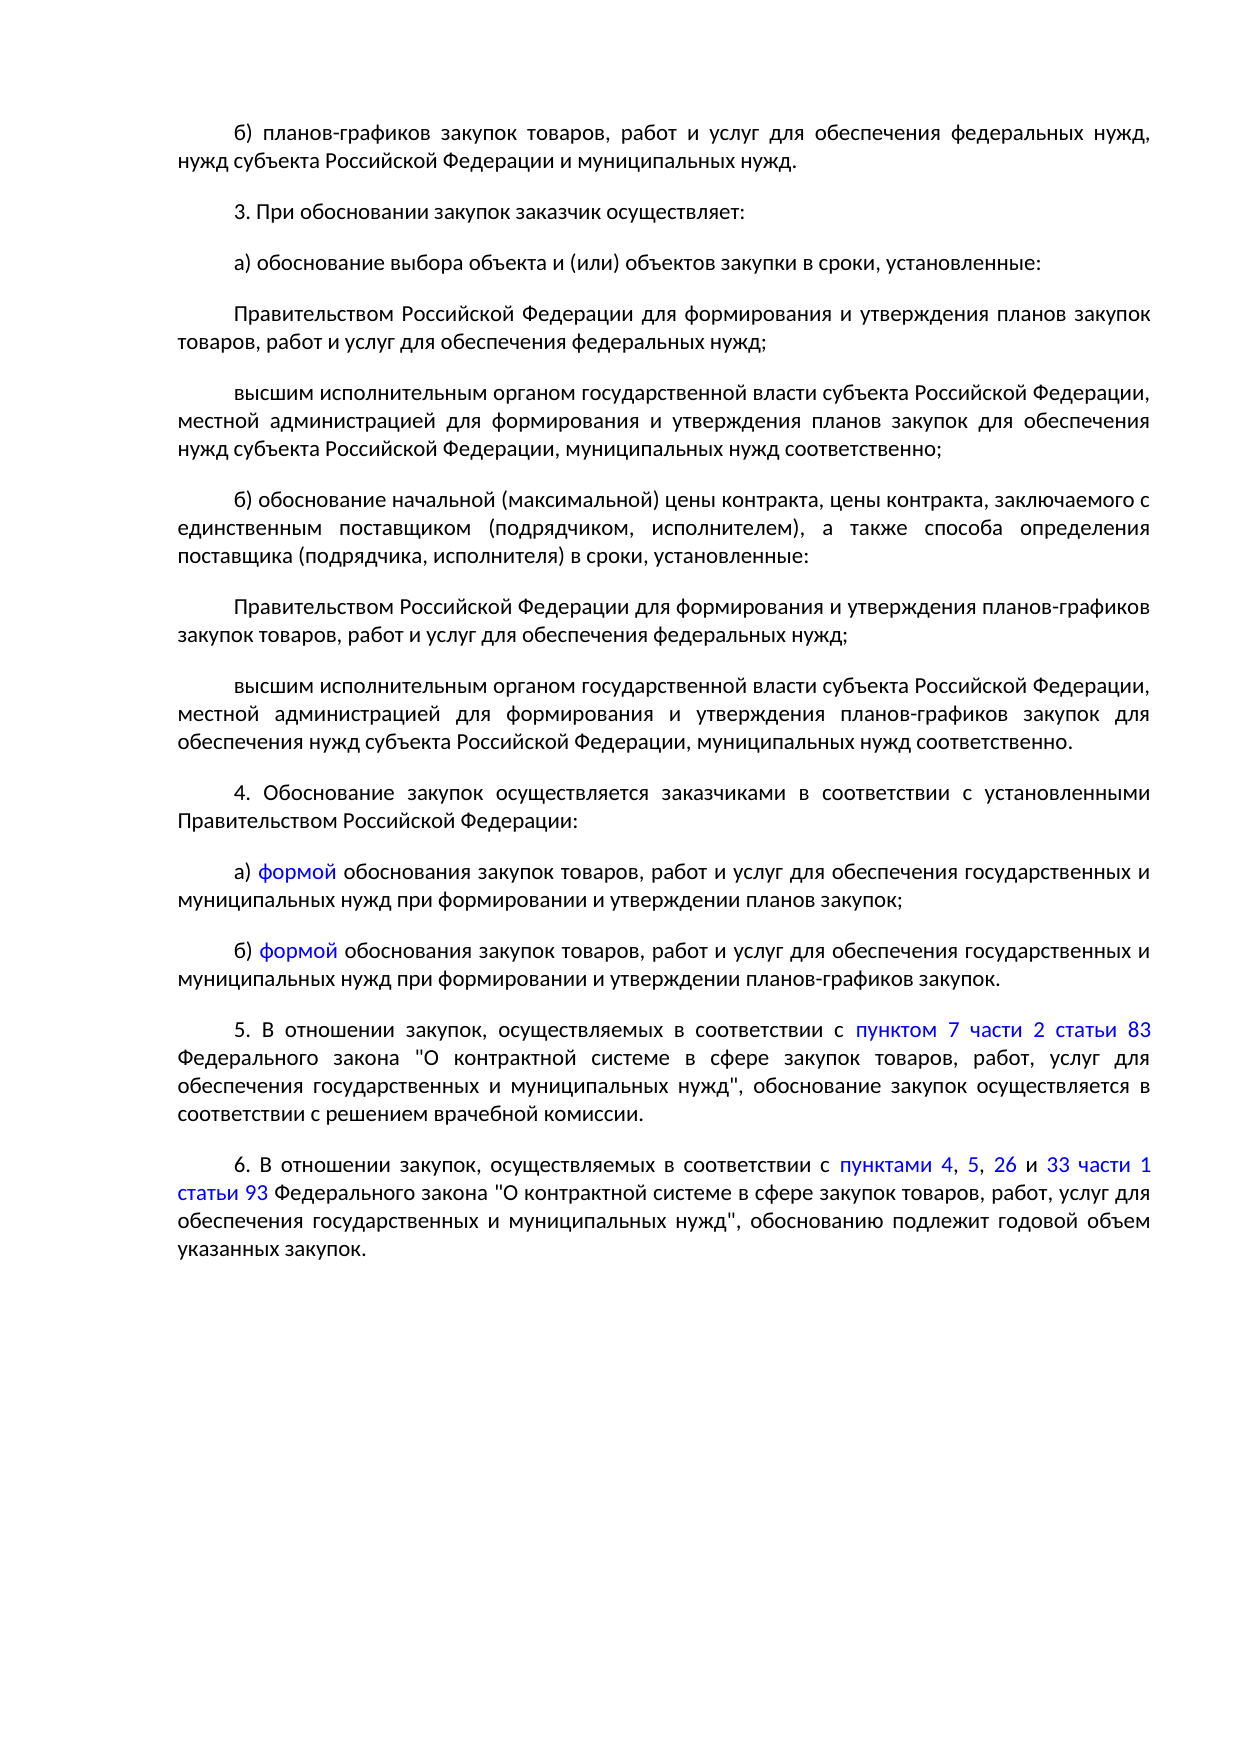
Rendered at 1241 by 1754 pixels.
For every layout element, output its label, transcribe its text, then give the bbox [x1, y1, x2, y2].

text 3. При обосновании закупок заказчик осуществляет: [177, 197, 1152, 225]
text б) обоснование начальной (максимальной) цены контракта, цены контракта, заключаемого с единственным поставщиком (подрядчиком, исполнителем), а также способа определения поставщика (подрядчика, исполнителя) в сроки, установленные: [177, 485, 1152, 569]
text а) обоснование выбора объекта и (или) объектов закупки в сроки, установленные: [177, 248, 1152, 276]
text Правительством Российской Федерации для формирования и утверждения планов закупок товаров, работ и услуг для обеспечения федеральных нужд; [177, 299, 1152, 355]
text б) формой обоснования закупок товаров, работ и услуг для обеспечения государственных и муниципальных нужд при формировании и утверждении планов-графиков закупок. [177, 936, 1152, 992]
text 4. Обоснование закупок осуществляется заказчиками в соответствии с установленными Правительством Российской Федерации: [177, 778, 1152, 834]
text а) формой обоснования закупок товаров, работ и услуг для обеспечения государственных и муниципальных нужд при формировании и утверждении планов закупок; [177, 857, 1152, 913]
text 5. В отношении закупок, осуществляемых в соответствии с пунктом 7 части 2 статьи 83 Федерального закона "О контрактной системе в сфере закупок товаров, работ, услуг для обеспечения государственных и муниципальных нужд", обоснование закупок осуществляется в соответствии с решением врачебной комиссии. [177, 1015, 1152, 1127]
text высшим исполнительным органом государственной власти субъекта Российской Федерации, местной администрацией для формирования и утверждения планов закупок для обеспечения нужд субъекта Российской Федерации, муниципальных нужд соответственно; [177, 378, 1152, 462]
text высшим исполнительным органом государственной власти субъекта Российской Федерации, местной администрацией для формирования и утверждения планов-графиков закупок для обеспечения нужд субъекта Российской Федерации, муниципальных нужд соответственно. [177, 671, 1152, 755]
text б) планов-графиков закупок товаров, работ и услуг для обеспечения федеральных нужд, нужд субъекта Российской Федерации и муниципальных нужд. [177, 118, 1152, 174]
text Правительством Российской Федерации для формирования и утверждения планов-графиков закупок товаров, работ и услуг для обеспечения федеральных нужд; [177, 592, 1152, 648]
text 6. В отношении закупок, осуществляемых в соответствии с пунктами 4, 5, 26 и 33 части 1 статьи 93 Федерального закона "О контрактной системе в сфере закупок товаров, работ, услуг для обеспечения государственных и муниципальных нужд", обоснованию подлежит годовой объем указанных закупок. [177, 1150, 1152, 1262]
